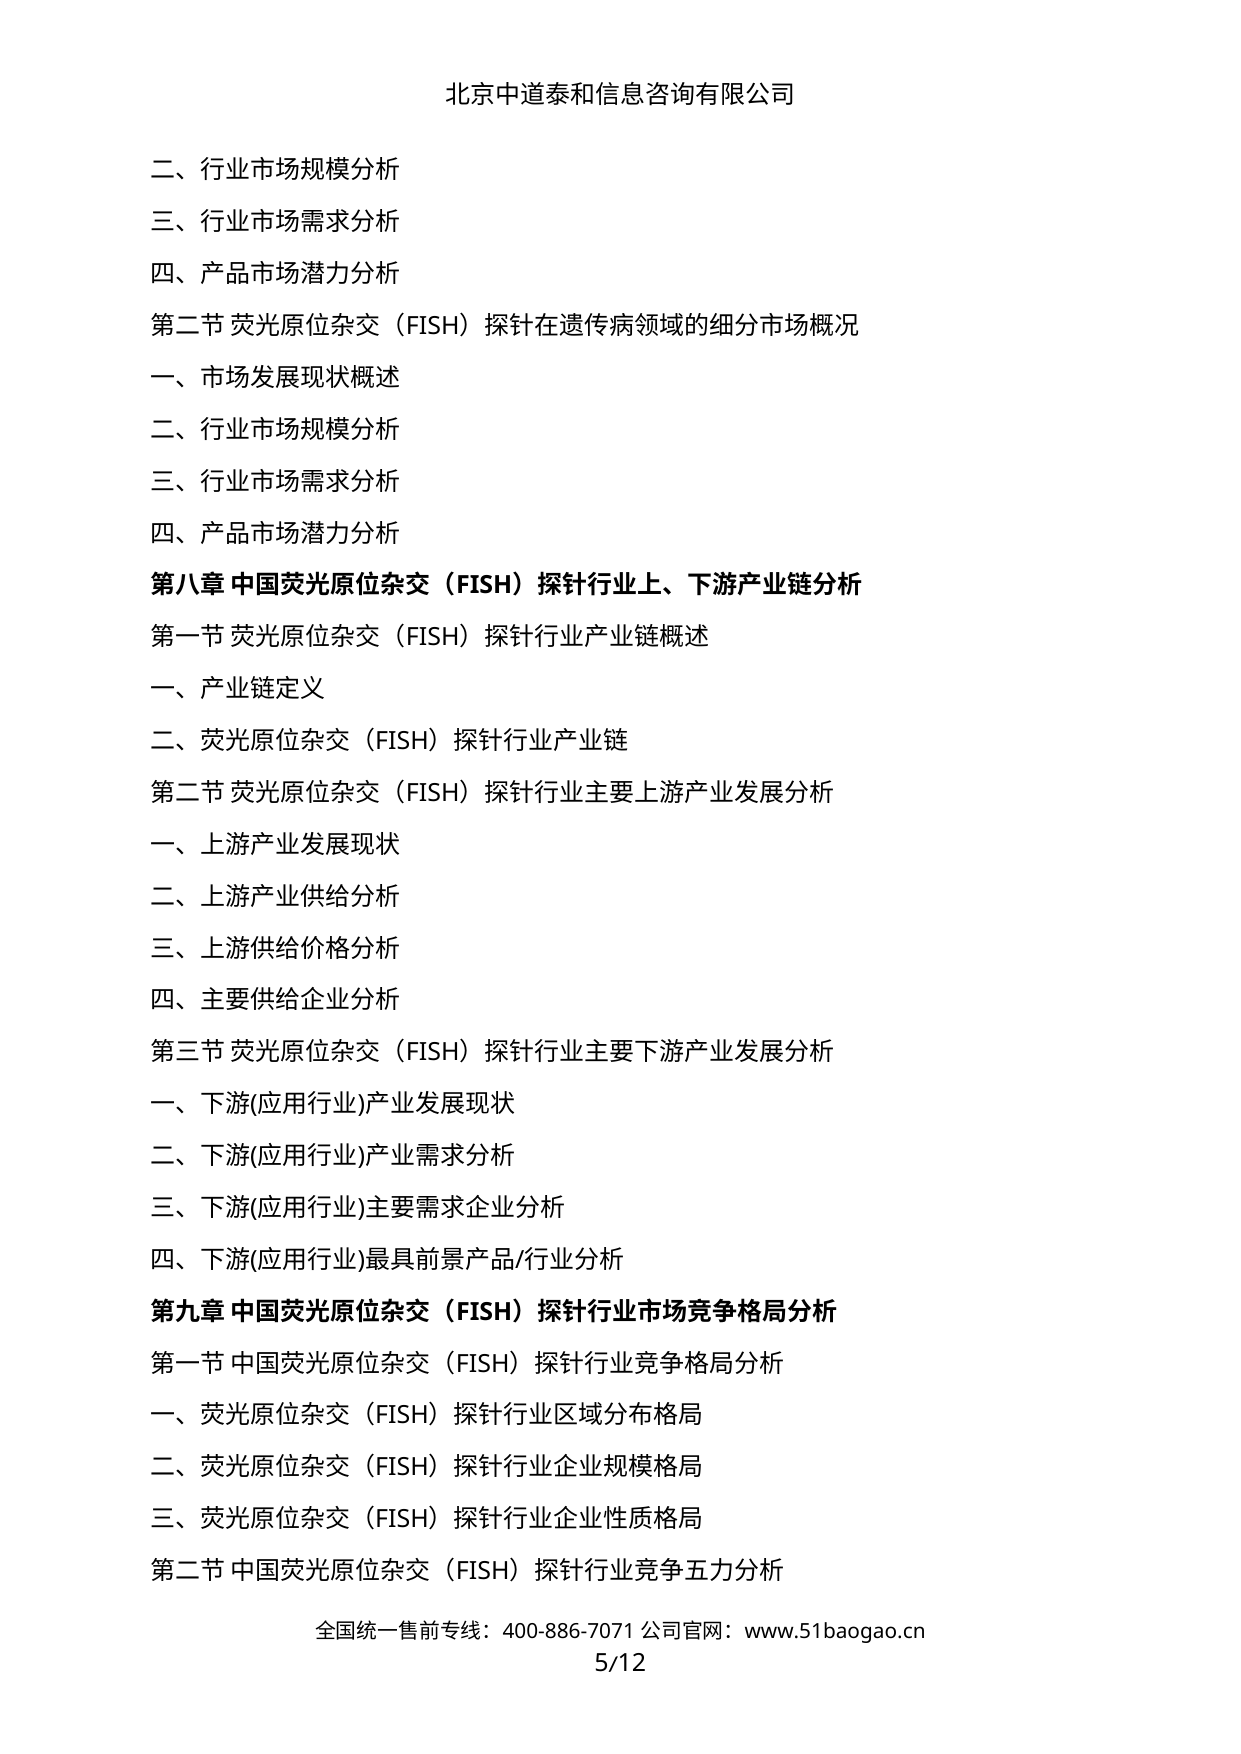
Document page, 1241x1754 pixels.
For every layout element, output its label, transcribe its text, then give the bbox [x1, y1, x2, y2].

text 第一节 荧光原位杂交（FISH）探针行业产业链概述 [150, 617, 1090, 653]
text 二、行业市场规模分析 [150, 409, 1090, 446]
text 四、主要供给企业分析 [150, 980, 1090, 1016]
text 一、产业链定义 [150, 669, 1090, 705]
text 第二节 荧光原位杂交（FISH）探针行业主要上游产业发展分析 [150, 772, 1090, 809]
text 二、上游产业供给分析 [150, 876, 1090, 912]
text 二、下游(应用行业)产业需求分析 [150, 1136, 1090, 1172]
text 一、市场发展现状概述 [150, 357, 1090, 394]
text 一、上游产业发展现状 [150, 824, 1090, 861]
text 第二节 荧光原位杂交（FISH）探针在遗传病领域的细分市场概况 [150, 306, 1090, 342]
text 第二节 中国荧光原位杂交（FISH）探针行业竞争五力分析 [150, 1551, 1090, 1587]
text 四、下游(应用行业)最具前景产品/行业分析 [150, 1239, 1090, 1276]
text 二、行业市场规模分析 [150, 150, 1090, 186]
text 第三节 荧光原位杂交（FISH）探针行业主要下游产业发展分析 [150, 1032, 1090, 1068]
text 一、下游(应用行业)产业发展现状 [150, 1084, 1090, 1120]
text 三、荧光原位杂交（FISH）探针行业企业性质格局 [150, 1499, 1090, 1535]
text 第一节 中国荧光原位杂交（FISH）探针行业竞争格局分析 [150, 1343, 1090, 1379]
text 三、行业市场需求分析 [150, 202, 1090, 238]
text 二、荧光原位杂交（FISH）探针行业企业规模格局 [150, 1447, 1090, 1483]
text 二、荧光原位杂交（FISH）探针行业产业链 [150, 721, 1090, 757]
text 三、下游(应用行业)主要需求企业分析 [150, 1187, 1090, 1224]
text 第八章 中国荧光原位杂交（FISH）探针行业上、下游产业链分析 [150, 565, 1090, 601]
text 一、荧光原位杂交（FISH）探针行业区域分布格局 [150, 1395, 1090, 1431]
text 三、行业市场需求分析 [150, 461, 1090, 497]
text 三、上游供给价格分析 [150, 928, 1090, 964]
text 四、产品市场潜力分析 [150, 254, 1090, 290]
text 四、产品市场潜力分析 [150, 513, 1090, 549]
text 第九章 中国荧光原位杂交（FISH）探针行业市场竞争格局分析 [150, 1291, 1090, 1327]
